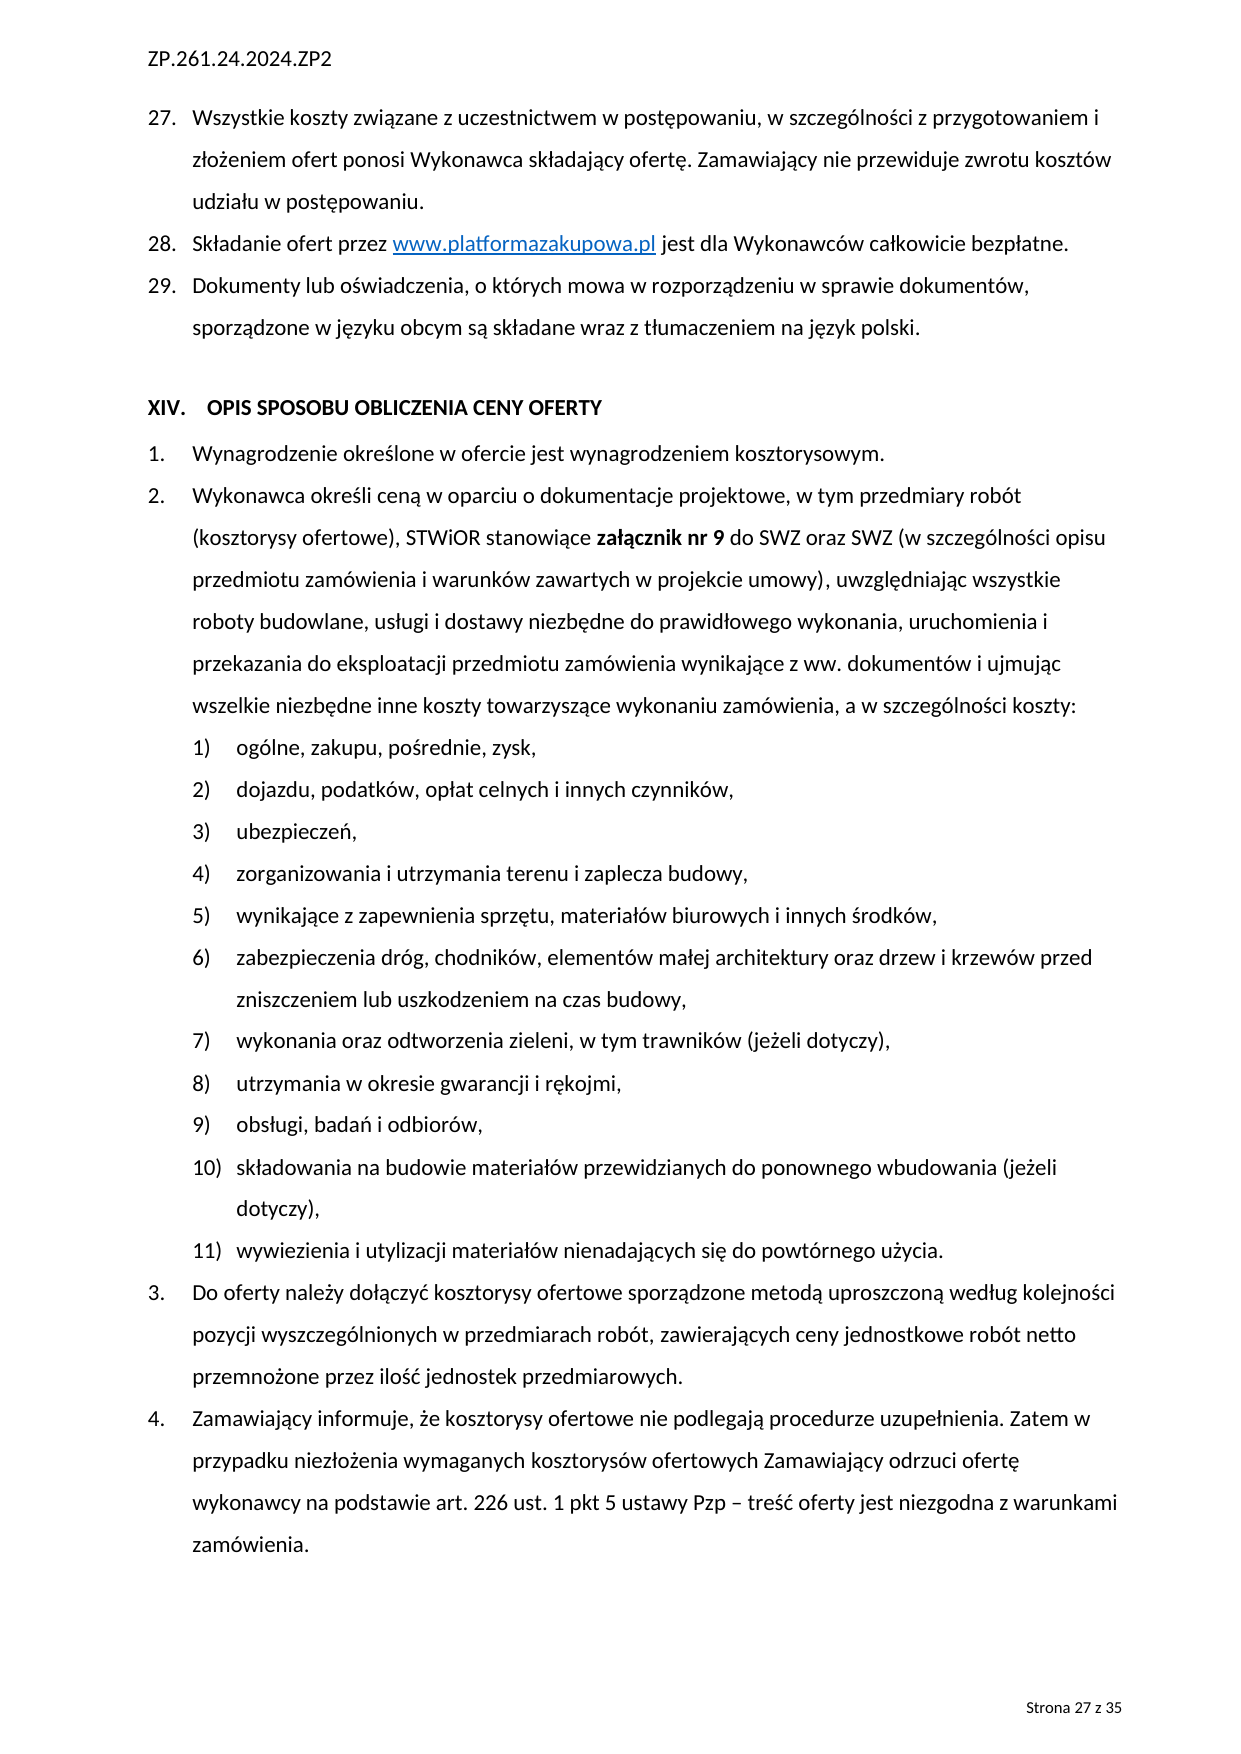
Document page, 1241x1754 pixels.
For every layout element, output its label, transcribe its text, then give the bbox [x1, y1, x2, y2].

list Zamawiający informuje, że kosztorysy ofertowe nie podlegają procedurze uzupełnienia. Zatem w przypadku niezłożenia wymaganych kosztorysów ofertowych Zamawiający odrzuci ofertę wykonawcy na podstawie art. 226 ust. 1 pkt 5 ustawy Pzp – treść oferty jest niezgodna z warunkami zamówienia. [148, 1404, 1122, 1558]
list Do oferty należy dołączyć kosztorysy ofertowe sporządzone metodą uproszczoną według kolejności pozycji wyszczególnionych w przedmiarach robót, zawierających ceny jednostkowe robót netto przemnożone przez ilość jednostek przedmiarowych. [148, 1278, 1122, 1391]
list ogólne, zakupu, pośrednie, zysk, [192, 733, 1122, 761]
list obsługi, badań i odbiorów, [192, 1111, 1122, 1139]
list Wynagrodzenie określone w ofercie jest wynagrodzeniem kosztorysowym. [148, 439, 1122, 467]
list Wszystkie koszty związane z uczestnictwem w postępowaniu, w szczególności z przygotowaniem i złożeniem ofert ponosi Wykonawca składający ofertę. Zamawiający nie przewiduje zwrotu kosztów udziału w postępowaniu. [148, 103, 1122, 215]
list Wykonawca określi ceną w oparciu o dokumentacje projektowe, w tym przedmiary robót (kosztorysy ofertowe), STWiOR stanowiące załącznik nr 9 do SWZ oraz SWZ (w szczególności opisu przedmiotu zamówienia i warunków zawartych w projekcie umowy), uwzględniając wszystkie roboty budowlane, usługi i dostawy niezbędne do prawidłowego wykonania, uruchomienia i przekazania do eksploatacji przedmiotu zamówienia wynikające z ww. dokumentów i ujmując wszelkie niezbędne inne koszty towarzyszące wykonaniu zamówienia, a w szczególności koszty: [148, 481, 1122, 719]
list dojazdu, podatków, opłat celnych i innych czynników, [192, 775, 1122, 803]
list Składanie ofert przez www.platformazakupowa.pl jest dla Wykonawców całkowicie bezpłatne. [148, 229, 1122, 257]
list zorganizowania i utrzymania terenu i zaplecza budowy, [192, 859, 1122, 887]
list wywiezienia i utylizacji materiałów nienadających się do powtórnego użycia. [192, 1237, 1122, 1264]
list zabezpieczenia dróg, chodników, elementów małej architektury oraz drzew i krzewów przed zniszczeniem lub uszkodzeniem na czas budowy, [192, 943, 1122, 1013]
list ubezpieczeń, [192, 817, 1122, 845]
list wykonania oraz odtworzenia zieleni, w tym trawników (jeżeli dotyczy), [192, 1027, 1122, 1055]
list utrzymania w okresie gwarancji i rękojmi, [192, 1069, 1122, 1097]
text XIV. OPIS SPOSOBU OBLICZENIA CENY OFERTY [148, 393, 1122, 421]
list składowania na budowie materiałów przewidzianych do ponownego wbudowania (jeżeli dotyczy), [192, 1153, 1122, 1223]
list Dokumenty lub oświadczenia, o których mowa w rozporządzeniu w sprawie dokumentów, sporządzone w języku obcym są składane wraz z tłumaczeniem na język polski. [148, 271, 1122, 341]
list wynikające z zapewnienia sprzętu, materiałów biurowych i innych środków, [192, 901, 1122, 929]
